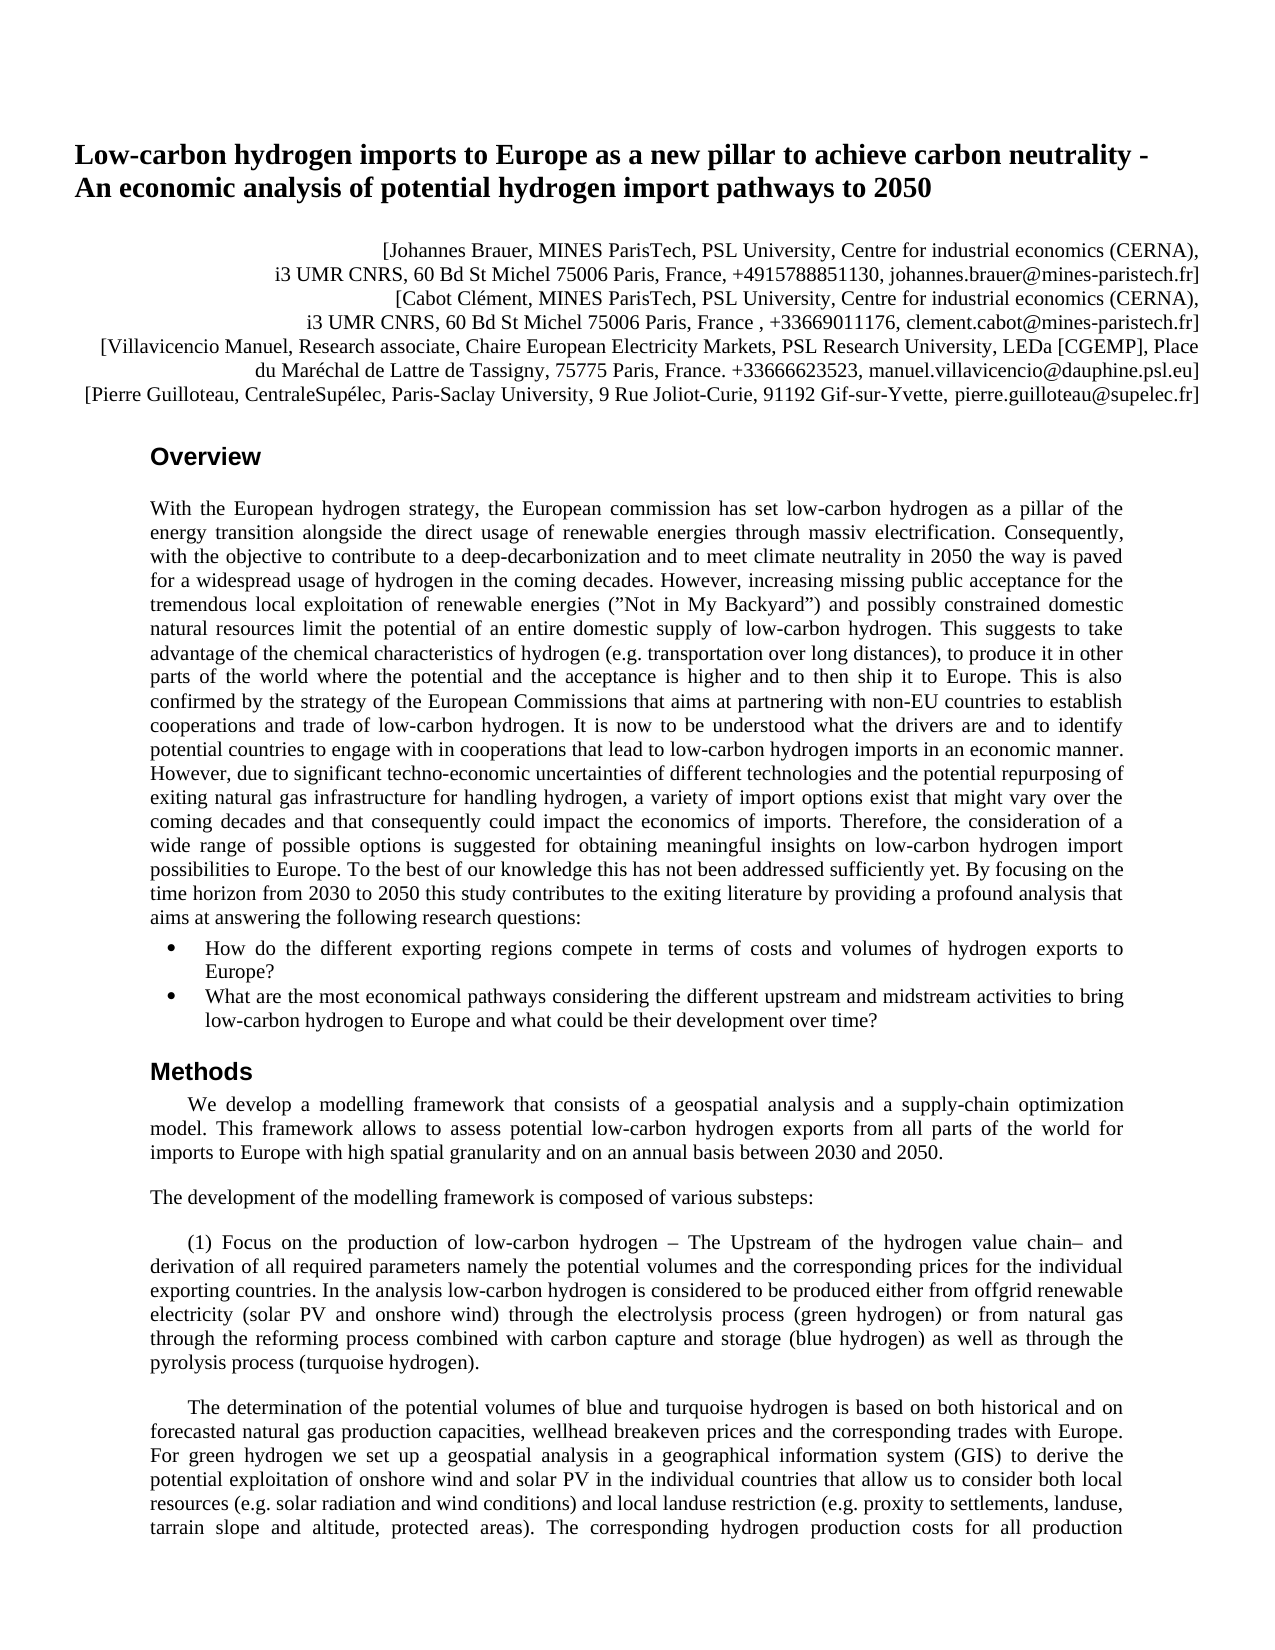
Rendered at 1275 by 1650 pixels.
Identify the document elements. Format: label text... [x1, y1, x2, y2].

text We develop a modelling framework that consists of a geospatial analysis and a supply-chain optimization model. This framework allows to assess potential low-carbon hydrogen exports from all parts of the world for imports to Europe with high spatial granularity and on an annual basis between 2030 and 2050. [150, 1092, 1125, 1164]
text [Cabot Clément, MINES ParisTech, PSL University, Centre for industrial economics (CERNA), [74, 286, 1199, 310]
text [150, 1395, 1125, 1539]
text [Johannes Brauer, MINES ParisTech, PSL University, Centre for industrial economics (CERNA), [74, 238, 1199, 262]
text i3 UMR CNRS, 60 Bd St Michel 75006 Paris, France , +33669011176, clement.cabot@mines-paristech.fr] [74, 310, 1199, 334]
text The development of the modelling framework is composed of various substeps: [150, 1185, 1125, 1209]
subtitle Overview [66, 134, 1125, 471]
text (1) Focus on the production of low-carbon hydrogen – The Upstream of the hydrogen value chain– and derivation of all required parameters namely the potential volumes and the corresponding prices for the individual exporting countries. In the analysis low-carbon hydrogen is considered to be produced either from offgrid renewable electricity (solar PV and onshore wind) through the electrolysis process (green hydrogen) or from natural gas through the reforming process combined with carbon capture and storage (blue hydrogen) as well as through the pyrolysis process (turquoise hydrogen). [150, 1229, 1125, 1374]
subtitle Methods [150, 1057, 1125, 1085]
subtitle With the European hydrogen strategy, the European commission has set low-carbon hydrogen as a pillar of the energy transition alongside the direct usage of renewable energies through massiv electrification. Consequently, with the objective to contribute to a deep-decarbonization and to meet climate neutrality in 2050 the way is paved for a widespread usage of hydrogen in the coming decades. However, increasing missing public acceptance for the tremendous local exploitation of renewable energies (”Not in My Backyard”) and possibly constrained domestic natural resources limit the potential of an entire domestic supply of low-carbon hydrogen. This suggests to take advantage of the chemical characteristics of hydrogen (e.g. transportation over long distances), to produce it in other parts of the world where the potential and the acceptance is higher and to then ship it to Europe. This is also confirmed by the strategy of the European Commissions that aims at partnering with non-EU countries to establish cooperations and trade of low-carbon hydrogen. It is now to be understood what the drivers are and to identify potential countries to engage with in cooperations that lead to low-carbon hydrogen imports in an economic manner. However, due to significant techno-economic uncertainties of different technologies and the potential repurposing of exiting natural gas infrastructure for handling hydrogen, a variety of import options exist that might vary over the coming decades and that consequently could impact the economics of imports. Therefore, the consideration of a wide range of possible options is suggested for obtaining meaningful insights on low-carbon hydrogen import possibilities to Europe. To the best of our knowledge this has not been addressed sufficiently yet. By focusing on the time horizon from 2030 to 2050 this study contributes to the exiting literature by providing a profound analysis that aims at answering the following research questions: [150, 496, 1125, 929]
text i3 UMR CNRS, 60 Bd St Michel 75006 Paris, France, +4915788851130, johannes.brauer@mines-paristech.fr] [74, 262, 1199, 286]
subtitle What are the most economical pathways considering the different upstream and midstream activities to bring low-carbon hydrogen to Europe and what could be their development over time? [168, 983, 1125, 1032]
subtitle How do the different exporting regions compete in terms of costs and volumes of hydrogen exports to Europe? [168, 935, 1125, 983]
text Low-carbon hydrogen imports to Europe as a new pillar to achieve carbon neutrality - An economic analysis of potential hydrogen import pathways to 2050 [74, 137, 1199, 204]
text [Villavicencio Manuel, Research associate, Chaire European Electricity Markets, PSL Research University, LEDa [CGEMP], Place du Maréchal de Lattre de Tassigny, 75775 Paris, France. +33666623523, manuel.villavicencio@dauphine.psl.eu] [74, 334, 1199, 382]
text [Pierre Guilloteau, CentraleSupélec, Paris-Saclay University, 9 Rue Joliot-Curie, 91192 Gif-sur-Yvette, pierre.guilloteau@supelec.fr] [74, 382, 1199, 406]
